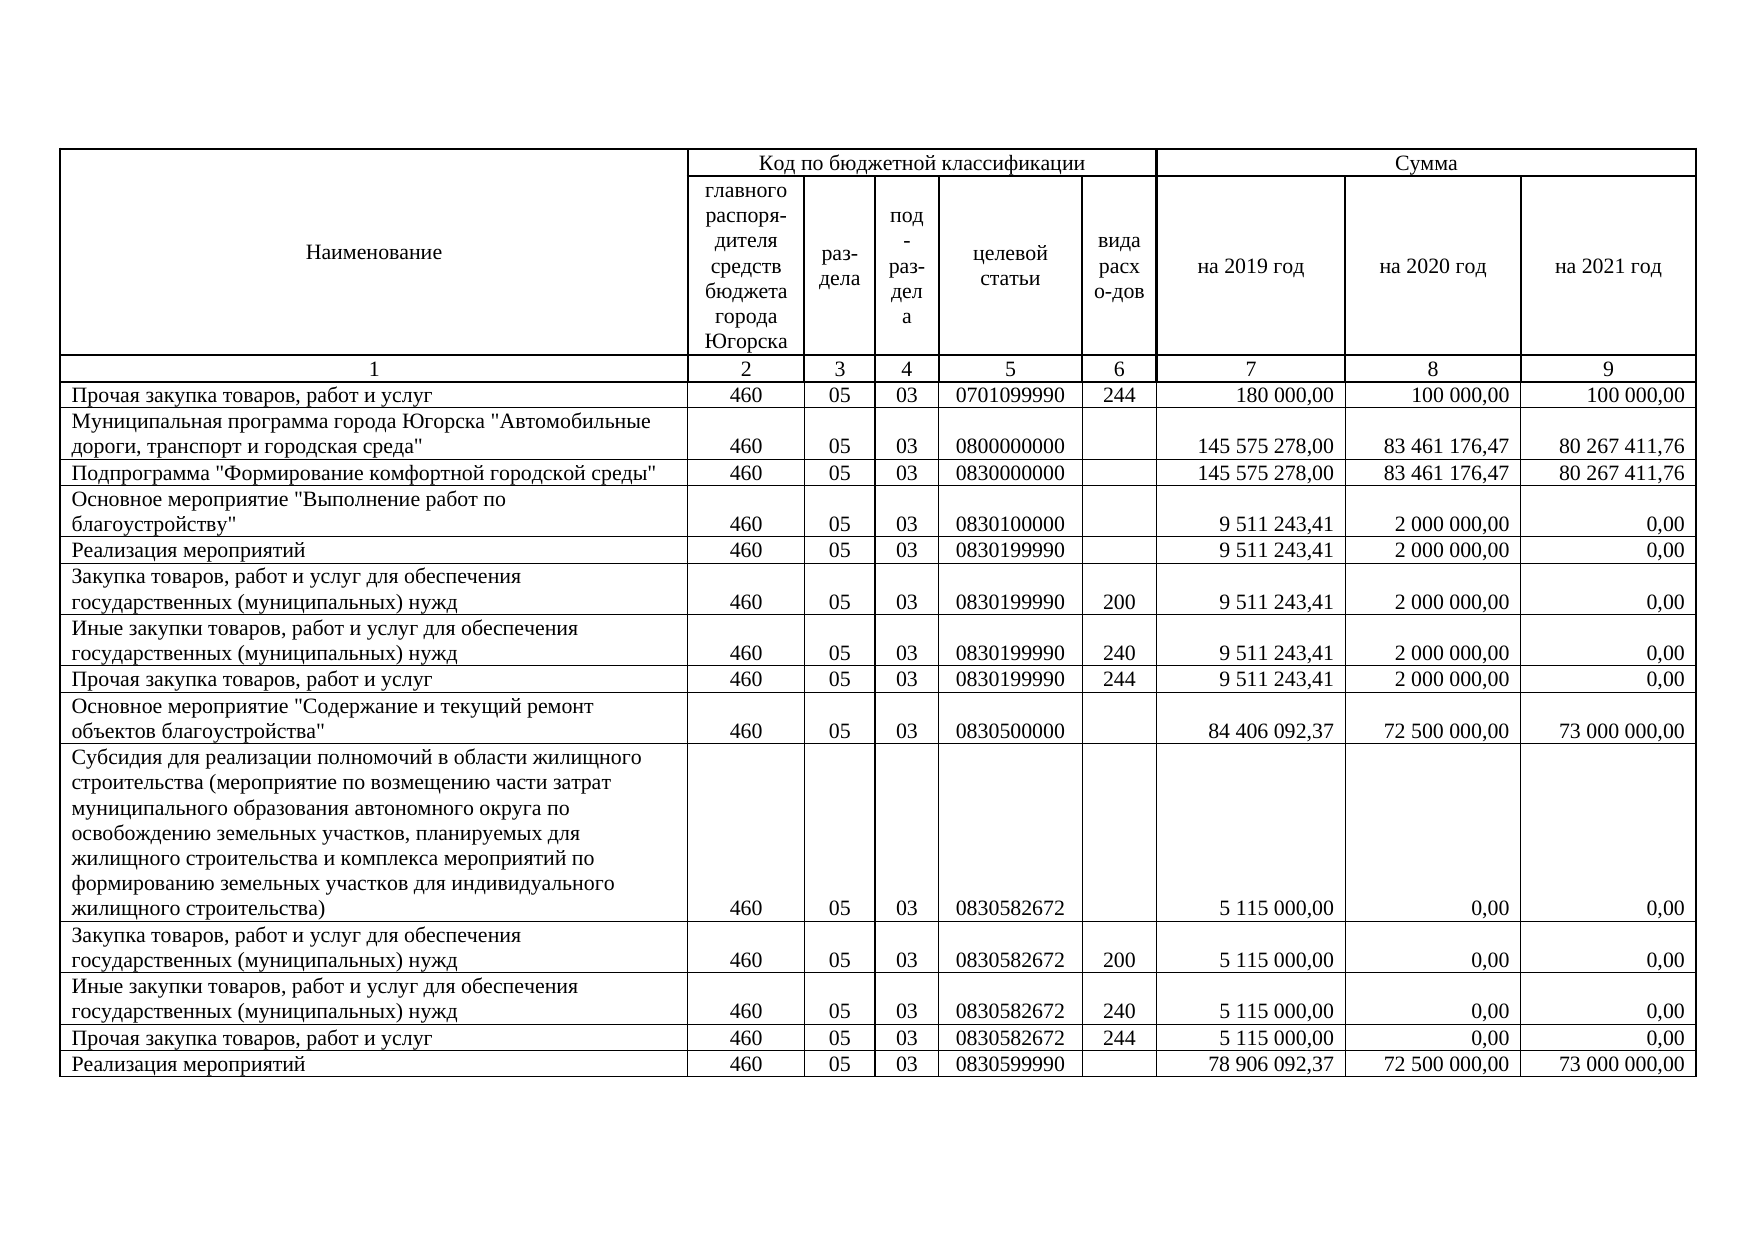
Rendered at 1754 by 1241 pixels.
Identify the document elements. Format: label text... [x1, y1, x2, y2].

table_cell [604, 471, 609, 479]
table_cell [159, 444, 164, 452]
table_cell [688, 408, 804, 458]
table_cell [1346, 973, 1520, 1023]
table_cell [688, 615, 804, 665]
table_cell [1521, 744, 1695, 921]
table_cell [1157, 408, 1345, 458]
table_cell 7 [1158, 356, 1344, 381]
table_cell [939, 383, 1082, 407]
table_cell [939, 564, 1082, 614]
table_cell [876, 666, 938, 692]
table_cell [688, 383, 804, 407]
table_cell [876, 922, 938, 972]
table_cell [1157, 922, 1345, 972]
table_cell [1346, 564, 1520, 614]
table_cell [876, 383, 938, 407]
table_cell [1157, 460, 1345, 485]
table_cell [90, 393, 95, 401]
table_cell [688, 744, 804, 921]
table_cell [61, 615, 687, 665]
table_cell 6 [1083, 356, 1155, 381]
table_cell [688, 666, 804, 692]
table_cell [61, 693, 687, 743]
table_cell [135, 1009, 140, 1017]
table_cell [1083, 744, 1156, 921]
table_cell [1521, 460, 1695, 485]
table_header Код по бюджетной классификации [689, 150, 1155, 175]
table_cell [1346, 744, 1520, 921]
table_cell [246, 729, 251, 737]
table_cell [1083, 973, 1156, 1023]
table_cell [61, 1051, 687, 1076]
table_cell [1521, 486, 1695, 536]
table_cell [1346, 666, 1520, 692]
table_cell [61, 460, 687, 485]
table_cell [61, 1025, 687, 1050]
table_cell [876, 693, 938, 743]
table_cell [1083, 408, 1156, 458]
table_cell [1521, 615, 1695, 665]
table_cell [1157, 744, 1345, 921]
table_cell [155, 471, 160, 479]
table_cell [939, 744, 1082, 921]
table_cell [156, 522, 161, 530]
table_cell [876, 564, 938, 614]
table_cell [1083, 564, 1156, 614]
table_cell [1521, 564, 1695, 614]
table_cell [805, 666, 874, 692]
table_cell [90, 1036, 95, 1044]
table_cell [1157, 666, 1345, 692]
table_header Сумма [1158, 150, 1695, 175]
table_cell целевой статьи [940, 177, 1081, 353]
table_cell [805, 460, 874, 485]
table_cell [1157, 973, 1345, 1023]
table_cell раз-дела [805, 177, 874, 353]
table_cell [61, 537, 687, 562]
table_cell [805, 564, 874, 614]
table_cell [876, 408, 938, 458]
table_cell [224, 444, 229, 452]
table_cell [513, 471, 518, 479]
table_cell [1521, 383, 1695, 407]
table_cell главного распоря-дителя средств бюджета города Югорска [689, 177, 803, 353]
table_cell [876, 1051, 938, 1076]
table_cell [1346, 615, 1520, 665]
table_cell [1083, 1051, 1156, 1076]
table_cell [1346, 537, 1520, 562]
table_cell на 2020 год [1346, 177, 1520, 353]
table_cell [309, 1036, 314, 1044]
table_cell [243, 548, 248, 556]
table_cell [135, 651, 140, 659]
table_cell 8 [1346, 356, 1520, 381]
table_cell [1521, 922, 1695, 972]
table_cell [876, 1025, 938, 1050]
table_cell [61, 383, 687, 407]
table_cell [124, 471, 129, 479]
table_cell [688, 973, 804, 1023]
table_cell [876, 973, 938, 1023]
table_cell 1 [61, 356, 687, 381]
table_cell на 2019 год [1158, 177, 1344, 353]
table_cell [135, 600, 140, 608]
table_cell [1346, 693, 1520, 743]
table_cell под- раз- дела [876, 177, 938, 353]
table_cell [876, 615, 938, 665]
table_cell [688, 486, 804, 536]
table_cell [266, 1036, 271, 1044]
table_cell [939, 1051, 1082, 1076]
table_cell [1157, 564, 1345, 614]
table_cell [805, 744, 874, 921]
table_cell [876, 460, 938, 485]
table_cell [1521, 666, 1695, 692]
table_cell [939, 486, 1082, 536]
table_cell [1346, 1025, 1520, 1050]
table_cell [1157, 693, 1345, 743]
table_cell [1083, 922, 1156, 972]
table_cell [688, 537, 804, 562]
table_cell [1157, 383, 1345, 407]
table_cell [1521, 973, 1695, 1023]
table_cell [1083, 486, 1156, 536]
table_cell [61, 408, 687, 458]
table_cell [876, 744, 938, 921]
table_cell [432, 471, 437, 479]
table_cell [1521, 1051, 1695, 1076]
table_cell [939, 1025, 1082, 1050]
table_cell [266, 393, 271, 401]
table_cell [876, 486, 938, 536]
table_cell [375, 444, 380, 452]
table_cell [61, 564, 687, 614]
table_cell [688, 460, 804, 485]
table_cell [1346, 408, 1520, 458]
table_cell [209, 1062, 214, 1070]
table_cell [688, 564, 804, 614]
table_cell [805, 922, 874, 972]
table_cell 3 [805, 356, 874, 381]
table_cell 2 [689, 356, 803, 381]
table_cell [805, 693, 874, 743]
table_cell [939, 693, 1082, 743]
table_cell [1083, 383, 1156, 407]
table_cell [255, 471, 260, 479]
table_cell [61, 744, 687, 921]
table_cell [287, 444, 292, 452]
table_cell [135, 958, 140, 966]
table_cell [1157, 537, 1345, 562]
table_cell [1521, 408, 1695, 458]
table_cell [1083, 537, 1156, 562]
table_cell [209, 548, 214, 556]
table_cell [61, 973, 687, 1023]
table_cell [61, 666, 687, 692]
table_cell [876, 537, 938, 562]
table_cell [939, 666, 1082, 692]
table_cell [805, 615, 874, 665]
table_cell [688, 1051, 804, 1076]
table_cell 9 [1522, 356, 1695, 381]
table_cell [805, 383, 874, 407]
table_cell 5 [940, 356, 1081, 381]
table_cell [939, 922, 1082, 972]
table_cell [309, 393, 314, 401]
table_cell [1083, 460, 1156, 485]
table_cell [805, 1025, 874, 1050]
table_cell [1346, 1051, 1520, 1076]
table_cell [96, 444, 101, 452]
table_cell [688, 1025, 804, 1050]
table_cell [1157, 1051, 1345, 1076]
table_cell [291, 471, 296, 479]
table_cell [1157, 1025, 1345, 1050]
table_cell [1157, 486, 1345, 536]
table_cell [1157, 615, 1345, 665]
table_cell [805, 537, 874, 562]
table_cell на 2021 год [1522, 177, 1695, 353]
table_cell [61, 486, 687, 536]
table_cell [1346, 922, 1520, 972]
table_header Наименование [61, 150, 687, 353]
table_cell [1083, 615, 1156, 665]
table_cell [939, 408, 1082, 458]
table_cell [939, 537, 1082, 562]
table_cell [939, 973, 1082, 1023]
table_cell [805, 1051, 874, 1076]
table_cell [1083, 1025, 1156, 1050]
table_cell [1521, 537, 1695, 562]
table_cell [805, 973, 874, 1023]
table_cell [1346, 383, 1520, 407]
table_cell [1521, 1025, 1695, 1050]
table_cell вида расхо-дов [1083, 177, 1155, 353]
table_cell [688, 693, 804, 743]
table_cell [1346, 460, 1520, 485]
table_cell 4 [876, 356, 938, 381]
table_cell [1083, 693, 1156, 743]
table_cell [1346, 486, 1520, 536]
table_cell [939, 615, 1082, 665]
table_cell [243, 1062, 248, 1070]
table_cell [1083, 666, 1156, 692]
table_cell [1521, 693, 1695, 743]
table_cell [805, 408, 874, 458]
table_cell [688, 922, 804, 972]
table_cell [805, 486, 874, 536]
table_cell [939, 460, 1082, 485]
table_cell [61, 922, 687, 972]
